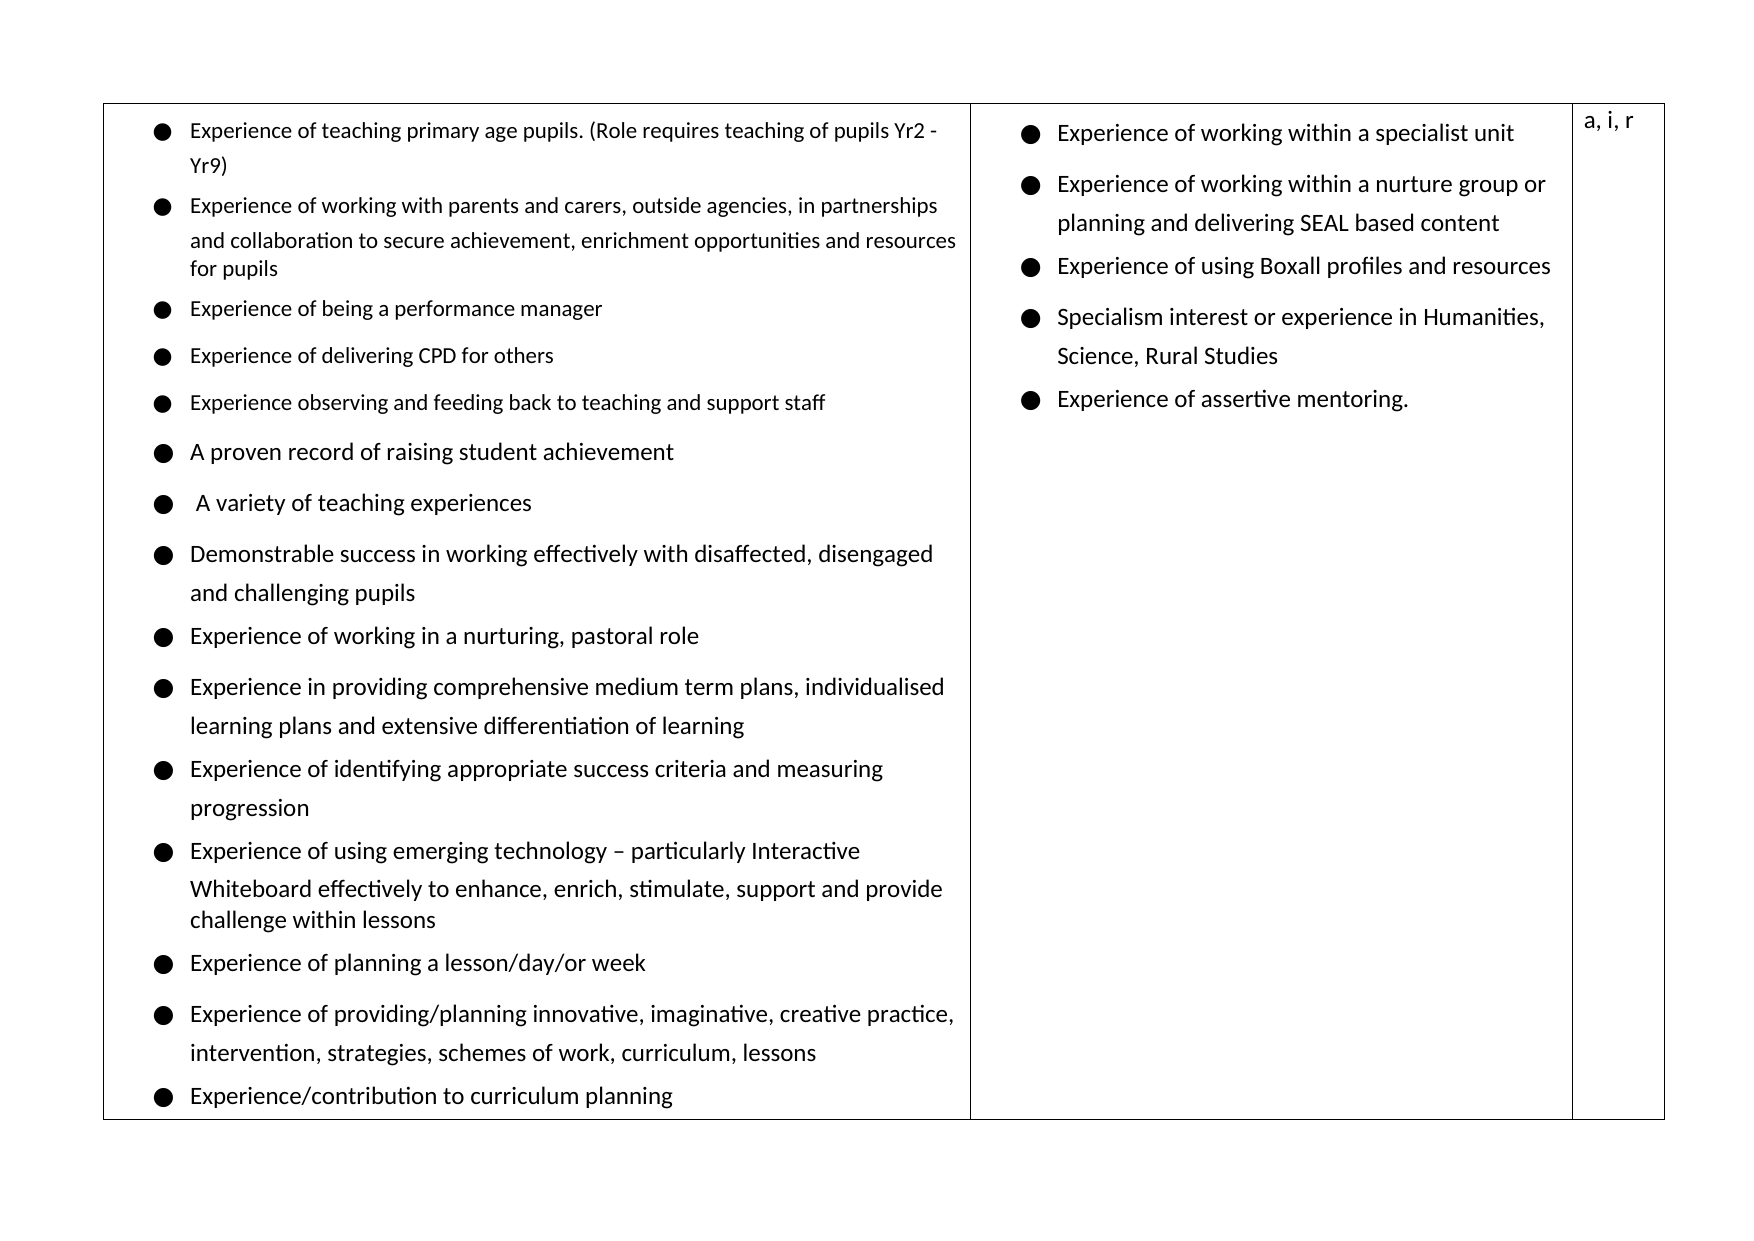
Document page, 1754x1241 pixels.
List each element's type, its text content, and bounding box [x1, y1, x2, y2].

table_cell a, i, r [1573, 104, 1664, 1119]
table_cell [971, 104, 1572, 1119]
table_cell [104, 104, 970, 1119]
